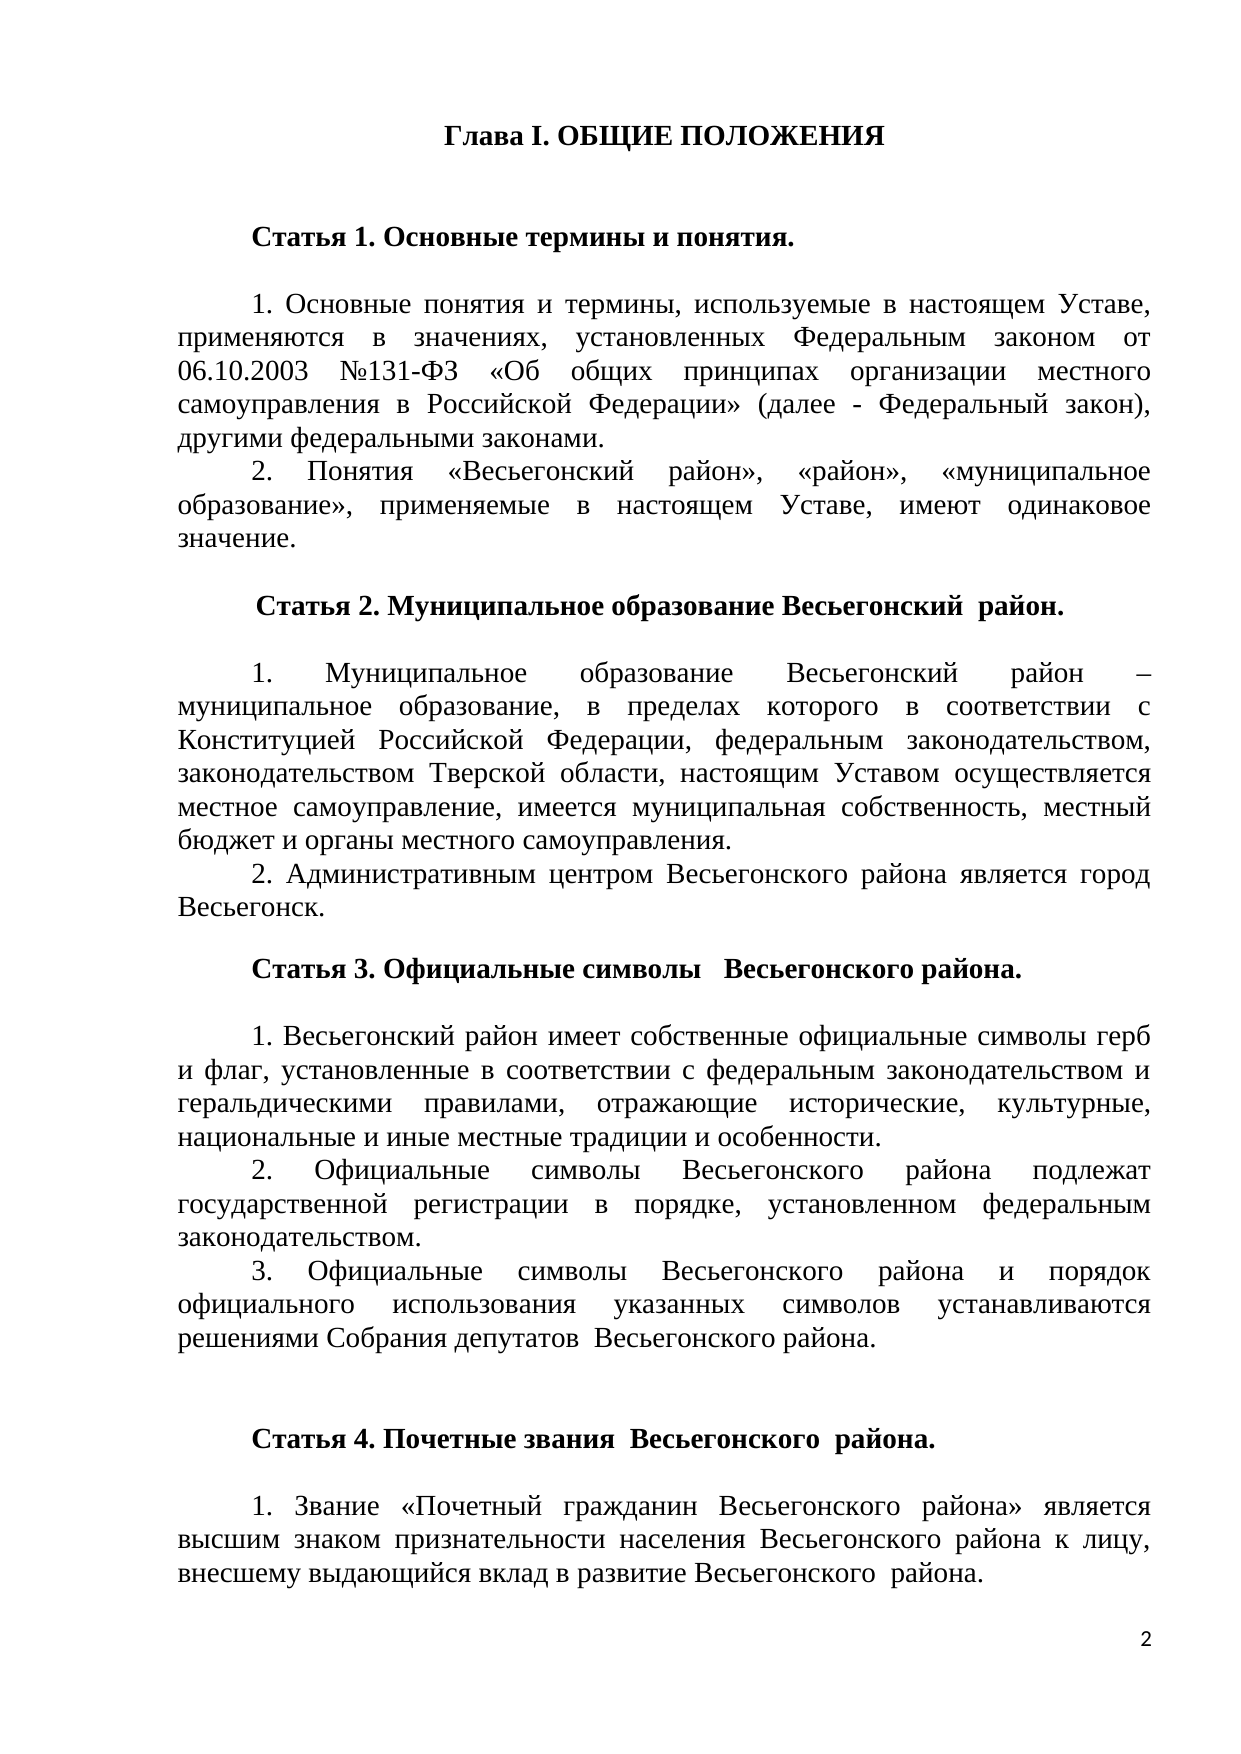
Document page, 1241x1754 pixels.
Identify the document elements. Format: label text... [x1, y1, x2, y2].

text Статья 4. Почетные звания Весьегонского района. [177, 1421, 1152, 1454]
text 1. Весьегонский район имеет собственные официальные символы герб и флаг, установленные в соответствии с федеральным законодательством и геральдическими правилами, отражающие исторические, культурные, национальные и иные местные традиции и особенности. [177, 1018, 1152, 1152]
text 2. Официальные символы Весьегонского района подлежат государственной регистрации в порядке, установленном федеральным законодательством. [177, 1152, 1152, 1253]
text 3. Официальные символы Весьегонского района и порядок официального использования указанных символов устанавливаются решениями Собрания депутатов Весьегонского района. [177, 1253, 1152, 1354]
text Статья 3. Официальные символы Весьегонского района. [177, 951, 1152, 985]
list Муниципальное образование Весьегонский район – муниципальное образование, в пределах которого в соответствии с Конституцией Российской Федерации, федеральным законодательством, законодательством Тверской области, настоящим Уставом осуществляется местное самоуправление, имеется муниципальная собственность, местный бюджет и органы местного самоуправления. [177, 655, 1152, 856]
text 1. Звание «Почетный гражданин Весьегонского района» является высшим знаком признательности населения Весьегонского района к лицу, внесшему выдающийся вклад в развитие Весьегонского района. [177, 1488, 1152, 1588]
text 1. Основные понятия и термины, используемые в настоящем Уставе, применяются в значениях, установленных Федеральным законом от 06.10.2003 №131-ФЗ «Об общих принципах организации местного самоуправления в Российской Федерации» (далее - Федеральный закон), другими федеральными законами. [177, 286, 1152, 453]
text Статья 2. Муниципальное образование Весьегонский район. [177, 588, 1152, 621]
text Статья 1. Основные термины и понятия. [177, 219, 1152, 252]
text Глава I. ОБЩИЕ ПОЛОЖЕНИЯ [177, 118, 1152, 152]
text 2. Административным центром Весьегонского района является город Весьегонск. [177, 856, 1152, 923]
text 2. Понятия «Весьегонский район», «район», «муниципальное образование», применяемые в настоящем Уставе, имеют одинаковое значение. [177, 453, 1152, 554]
